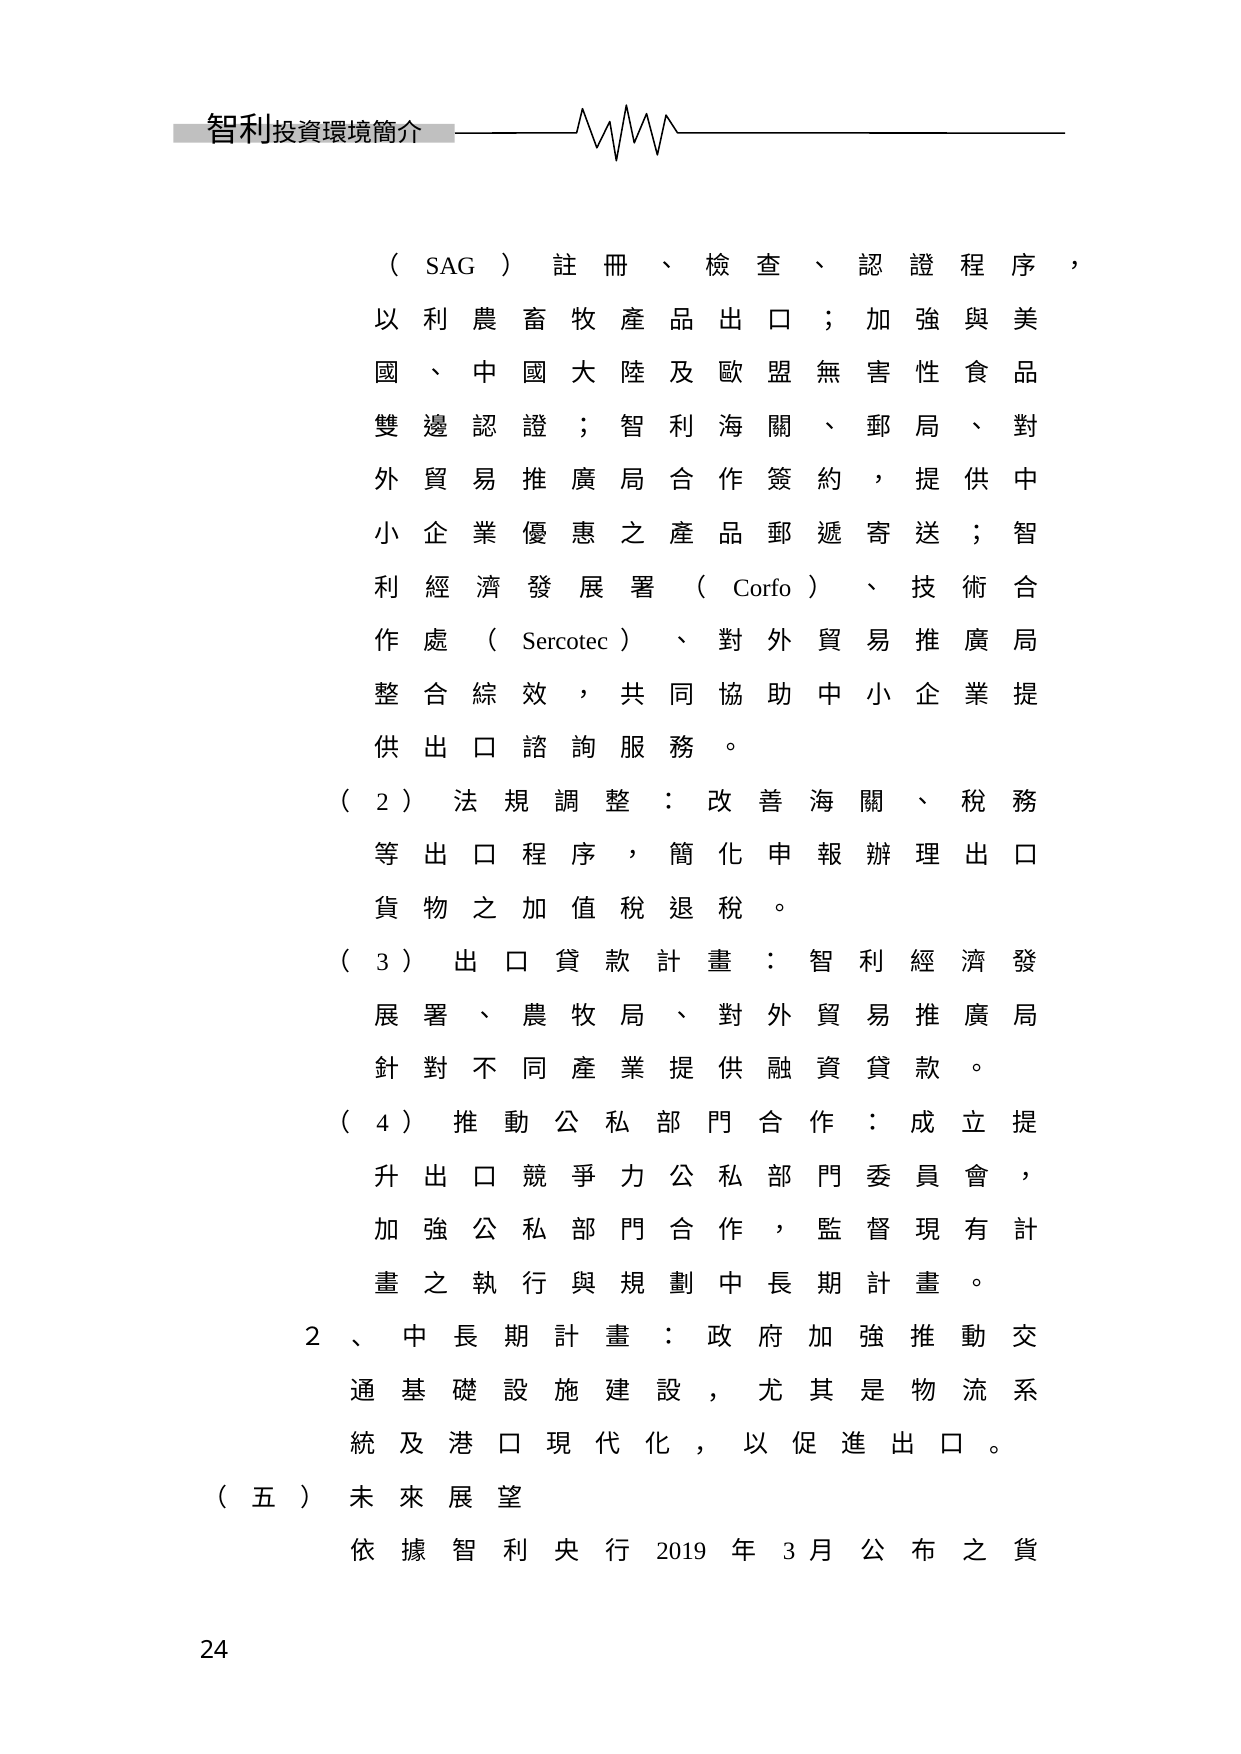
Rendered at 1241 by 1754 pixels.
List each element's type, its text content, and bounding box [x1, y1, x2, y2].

text （2）法規調整：改善海關、稅務等出口程序，簡化申報辦理出口貨物之加值稅退稅。 [301, 773, 1063, 933]
text （五）未來展望 [202, 1469, 1063, 1522]
text （4）推動公私部門合作：成立提升出口競爭力公私部門委員會，加強公私部門合作，監督現有計畫之執行與規劃中長期計畫。 [301, 1094, 1063, 1308]
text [301, 237, 1063, 773]
text ２、中長期計畫：政府加強推動交通基礎設施建設，尤其是物流系統及港口現代化，以促進出口。 [276, 1308, 1063, 1469]
text （3）出口貸款計畫：智利經濟發展署、農牧局、對外貿易推廣局針對不同產業提供融資貸款。 [301, 933, 1063, 1094]
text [276, 1522, 1063, 1576]
